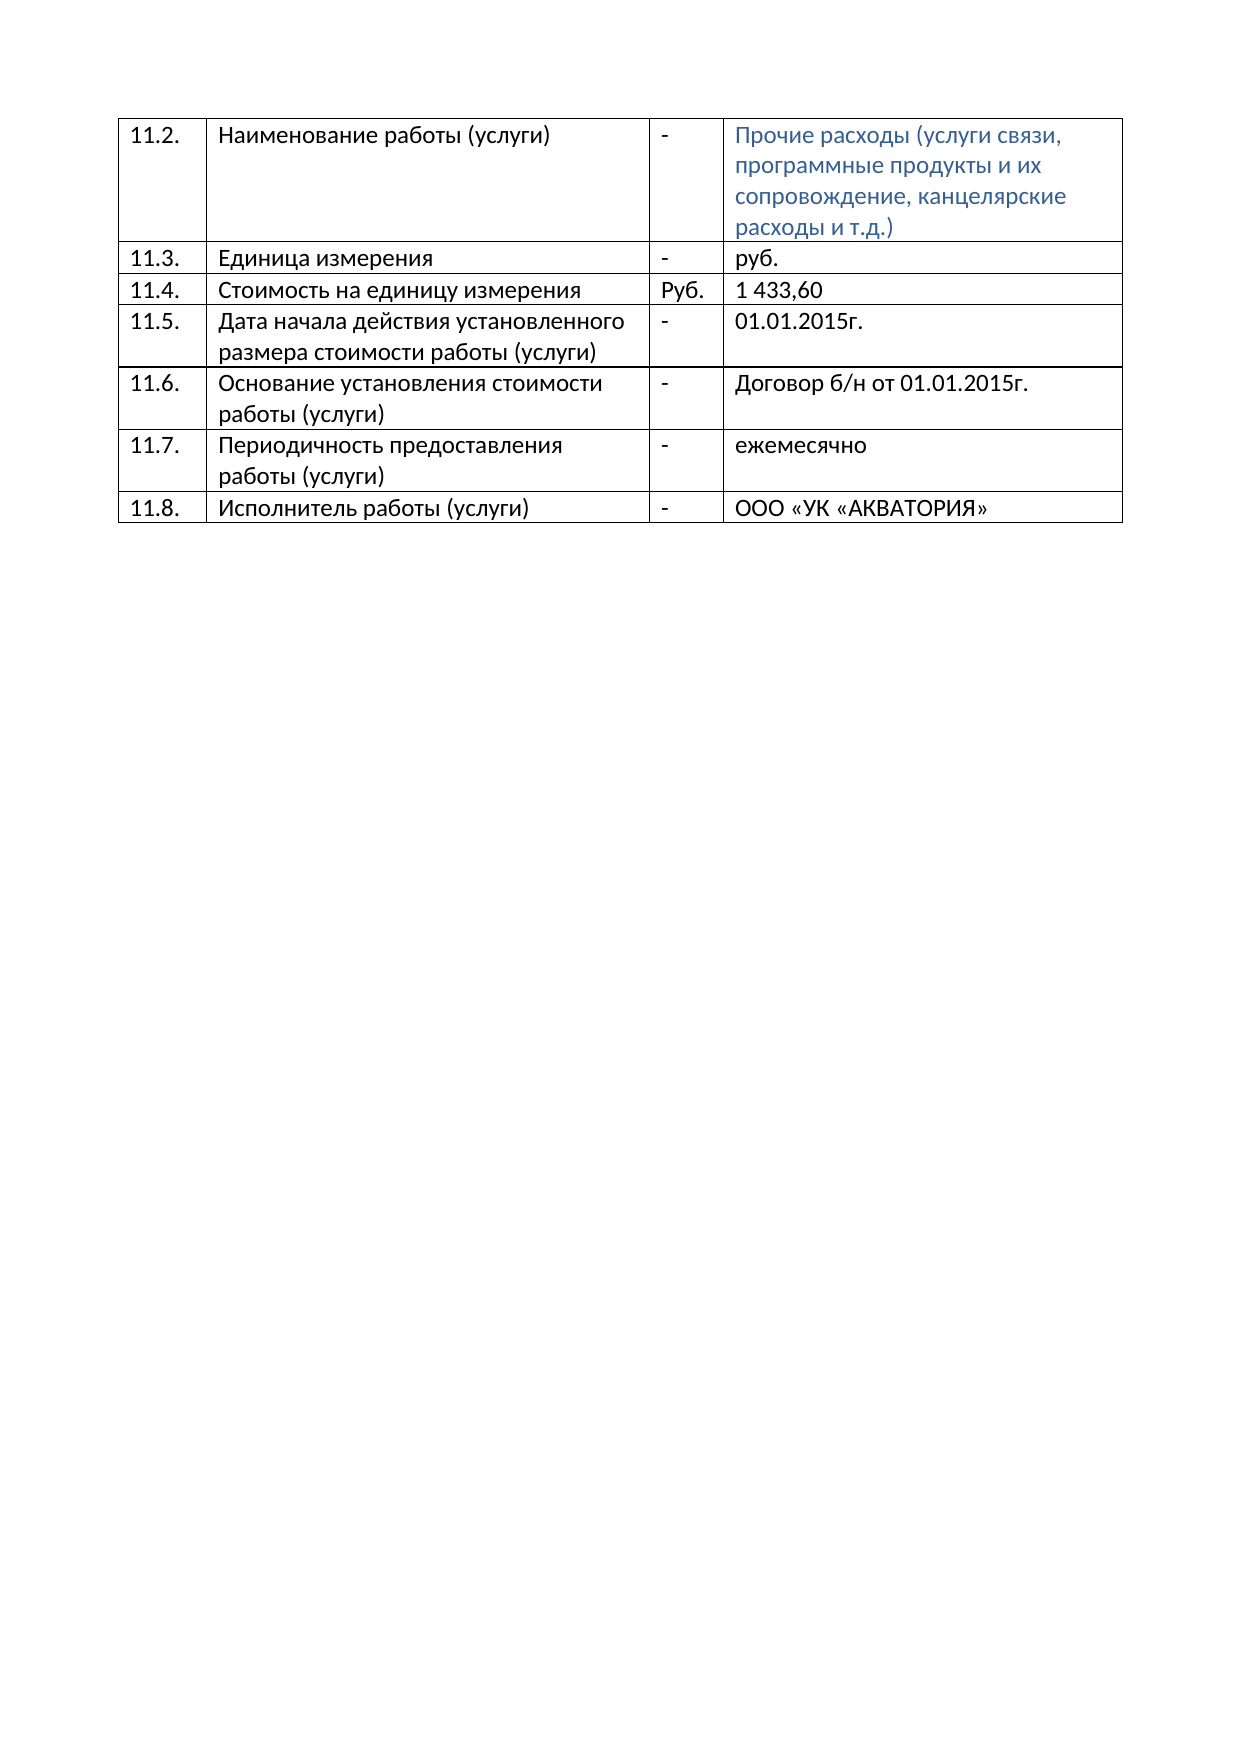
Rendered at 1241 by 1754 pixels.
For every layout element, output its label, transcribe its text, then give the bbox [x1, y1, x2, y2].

table_cell Договор б/н от 01.01.2015г. [724, 368, 1122, 428]
table_cell 1 433,60 [724, 274, 1122, 304]
table_cell Периодичность предоставления работы (услуги) [207, 430, 649, 491]
table_cell Прочие расходы (услуги связи, программные продукты и их сопровождение, канцелярские расходы и т.д.) [724, 119, 1122, 241]
table_cell - [650, 368, 723, 428]
table_cell 11.4. [119, 274, 206, 304]
table_cell - [650, 305, 723, 366]
table_cell - [650, 430, 723, 491]
table_cell 11.2. [119, 119, 206, 241]
table_cell Наименование работы (услуги) [207, 119, 649, 241]
table_cell Стоимость на единицу измерения [207, 274, 649, 304]
table_cell Руб. [650, 274, 723, 304]
table_cell 11.8. [119, 492, 206, 522]
table_cell Основание установления стоимости работы (услуги) [207, 368, 649, 428]
table_cell 11.3. [119, 242, 206, 273]
table_cell Дата начала действия установленного размера стоимости работы (услуги) [207, 305, 649, 366]
table_cell - [650, 492, 723, 522]
table_cell 11.5. [119, 305, 206, 366]
table_cell ежемесячно [724, 430, 1122, 491]
table_cell 11.6. [119, 368, 206, 428]
table_cell 01.01.2015г. [724, 305, 1122, 366]
table_cell - [650, 119, 723, 241]
table_cell Исполнитель работы (услуги) [207, 492, 649, 522]
table_cell - [650, 242, 723, 273]
table_cell Единица измерения [207, 242, 649, 273]
table_cell 11.7. [119, 430, 206, 491]
table_cell ООО «УК «АКВАТОРИЯ» [724, 492, 1122, 522]
table_cell руб. [724, 242, 1122, 273]
